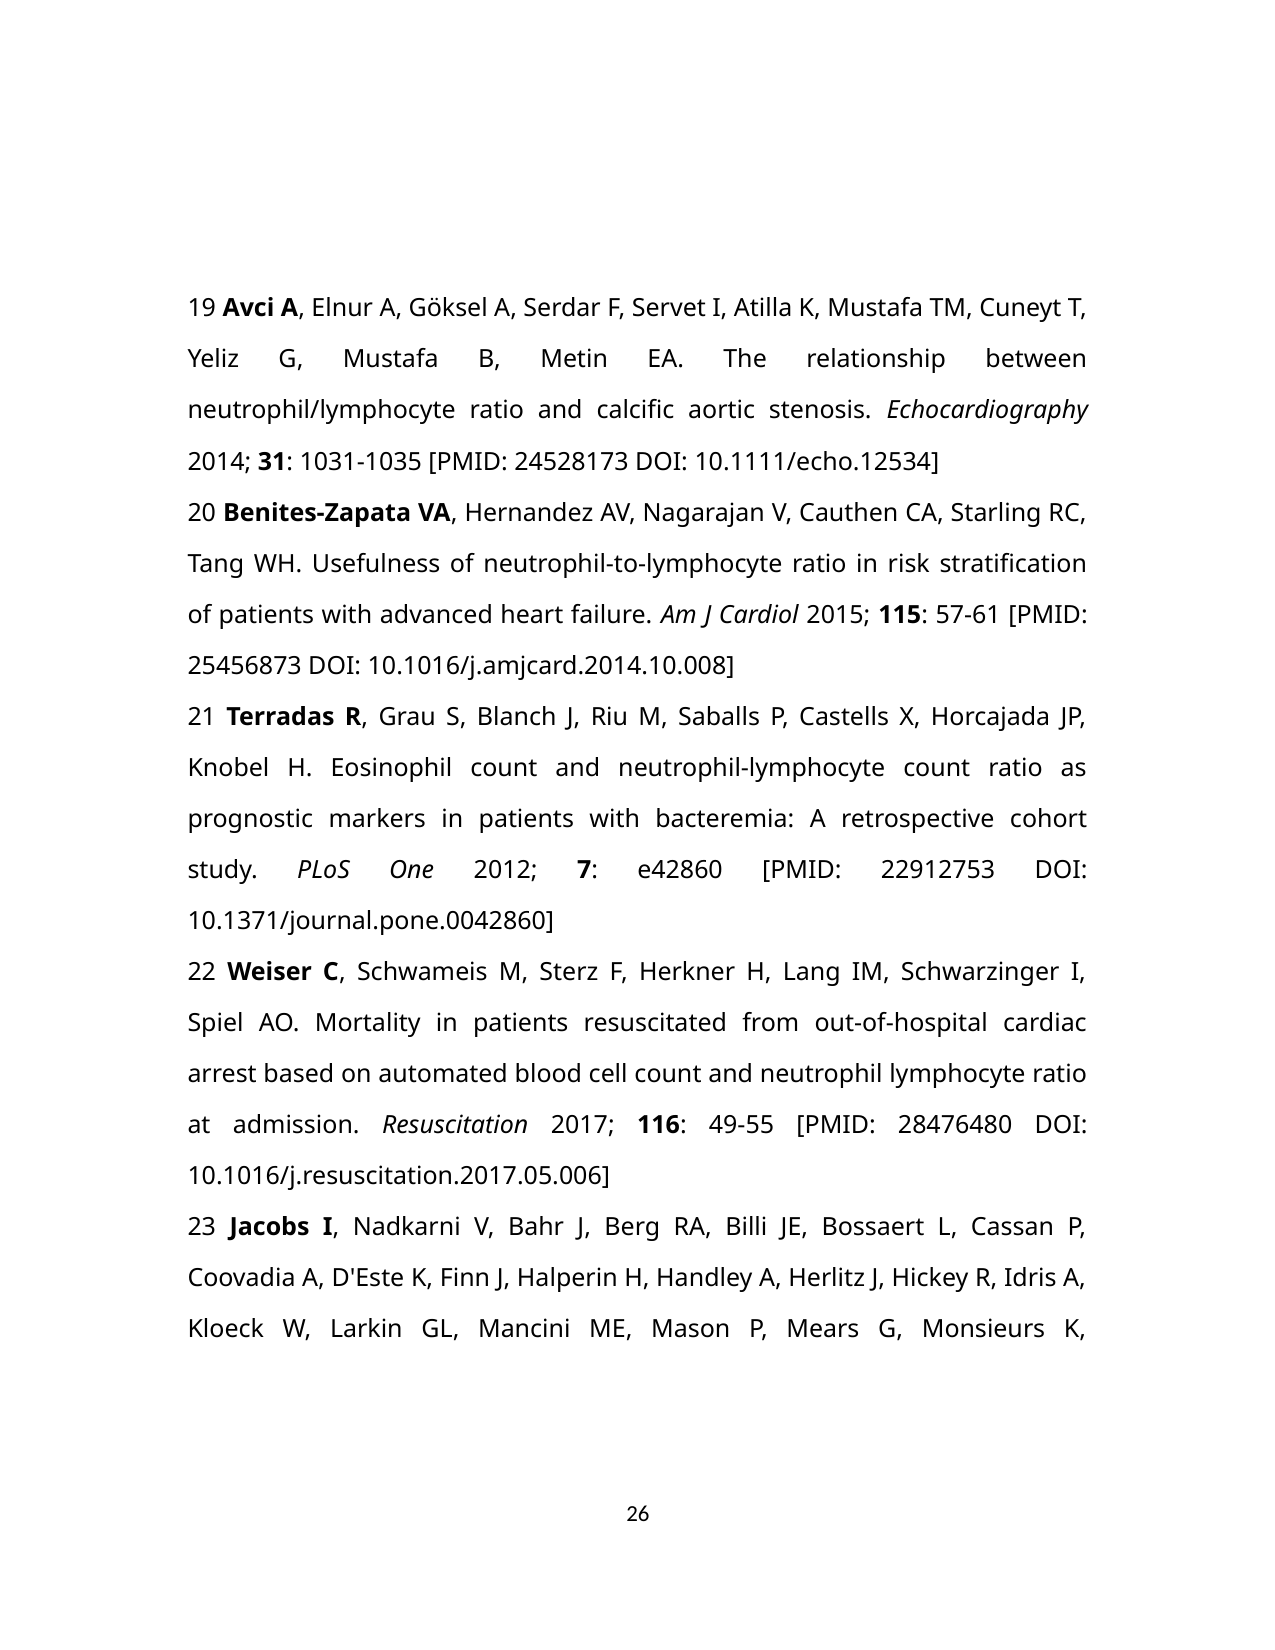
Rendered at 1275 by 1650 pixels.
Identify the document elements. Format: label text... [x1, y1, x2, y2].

text 19 Avci A, Elnur A, Göksel A, Serdar F, Servet I, Atilla K, Mustafa TM, Cuneyt T, Yeliz G, Mustafa B, Metin EA. The relationship between neutrophil/lymphocyte ratio and calcific aortic stenosis. Echocardiography 2014; 31: 1031-1035 [PMID: 24528173 DOI: 10.1111/echo.12534] [187, 290, 1088, 477]
text 22 Weiser C, Schwameis M, Sterz F, Herkner H, Lang IM, Schwarzinger I, Spiel AO. Mortality in patients resuscitated from out-of-hospital cardiac arrest based on automated blood cell count and neutrophil lymphocyte ratio at admission. Resuscitation 2017; 116: 49-55 [PMID: 28476480 DOI: 10.1016/j.resuscitation.2017.05.006] [187, 953, 1088, 1192]
text 21 Terradas R, Grau S, Blanch J, Riu M, Saballs P, Castells X, Horcajada JP, Knobel H. Eosinophil count and neutrophil-lymphocyte count ratio as prognostic markers in patients with bacteremia: A retrospective cohort study. PLoS One 2012; 7: e42860 [PMID: 22912753 DOI: 10.1371/journal.pone.0042860] [187, 698, 1088, 937]
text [187, 1209, 1088, 1345]
text 20 Benites-Zapata VA, Hernandez AV, Nagarajan V, Cauthen CA, Starling RC, Tang WH. Usefulness of neutrophil-to-lymphocyte ratio in risk stratification of patients with advanced heart failure. Am J Cardiol 2015; 115: 57-61 [PMID: 25456873 DOI: 10.1016/j.amjcard.2014.10.008] [187, 494, 1088, 681]
